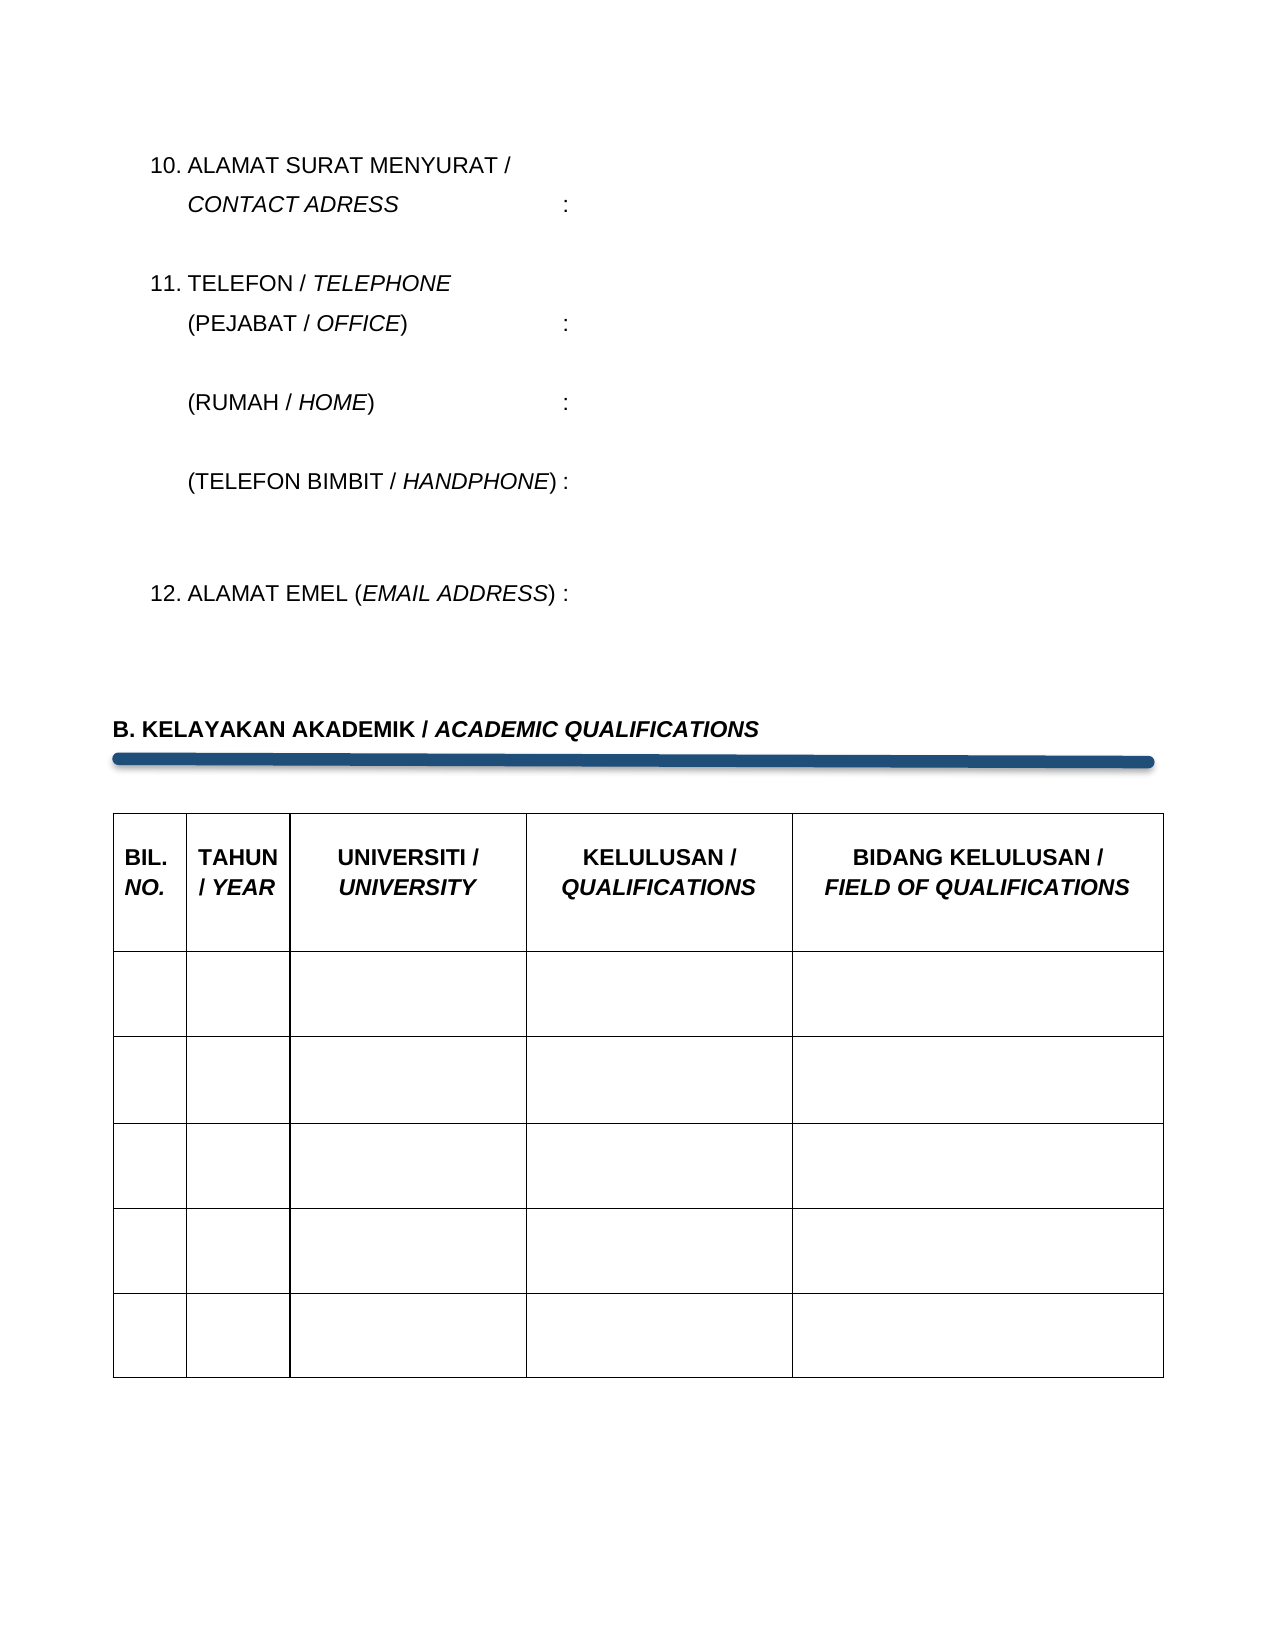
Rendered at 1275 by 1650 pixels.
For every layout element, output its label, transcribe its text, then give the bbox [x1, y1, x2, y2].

table_cell [291, 952, 526, 1036]
table_cell [527, 952, 792, 1036]
table_header TAHUN / YEAR [187, 814, 289, 951]
list (TELEFON BIMBIT / HANDPHONE) : [187, 468, 1162, 494]
table_cell [527, 1037, 792, 1123]
table_cell [291, 1124, 526, 1207]
table_cell [527, 1209, 792, 1292]
list (PEJABAT / OFFICE) : [187, 310, 1162, 336]
table_header BIL. NO. [114, 814, 186, 951]
table_header BIDANG KELULUSAN / FIELD OF QUALIFICATIONS [793, 814, 1163, 951]
table_cell [793, 1209, 1163, 1292]
table_cell [291, 1209, 526, 1292]
table_cell [187, 952, 289, 1036]
list CONTACT ADRESS : [187, 191, 1162, 218]
table_cell [114, 952, 186, 1036]
table_cell [187, 1209, 289, 1292]
table_cell [793, 1294, 1163, 1377]
table_cell [527, 1294, 792, 1377]
table_cell [114, 1124, 186, 1207]
list ALAMAT SURAT MENYURAT / [150, 152, 1162, 178]
table_cell [187, 1294, 289, 1377]
list TELEFON / TELEPHONE [150, 270, 1162, 297]
table_cell [793, 1124, 1163, 1207]
table_cell [793, 1037, 1163, 1123]
table_cell [793, 952, 1163, 1036]
list (RUMAH / HOME) : [187, 389, 1162, 415]
table_cell [114, 1294, 186, 1377]
table_header UNIVERSITI / UNIVERSITY [291, 814, 526, 951]
table_cell [114, 1037, 186, 1123]
table_header KELULUSAN / QUALIFICATIONS [527, 814, 792, 951]
table_cell [291, 1037, 526, 1123]
text B. KELAYAKAN AKADEMIK / ACADEMIC QUALIFICATIONS [112, 716, 1162, 742]
table_cell [527, 1124, 792, 1207]
table_cell [187, 1037, 289, 1123]
table_cell [187, 1124, 289, 1207]
table_cell [291, 1294, 526, 1377]
list ALAMAT EMEL (EMAIL ADDRESS) : [150, 580, 1162, 606]
table_cell [114, 1209, 186, 1292]
